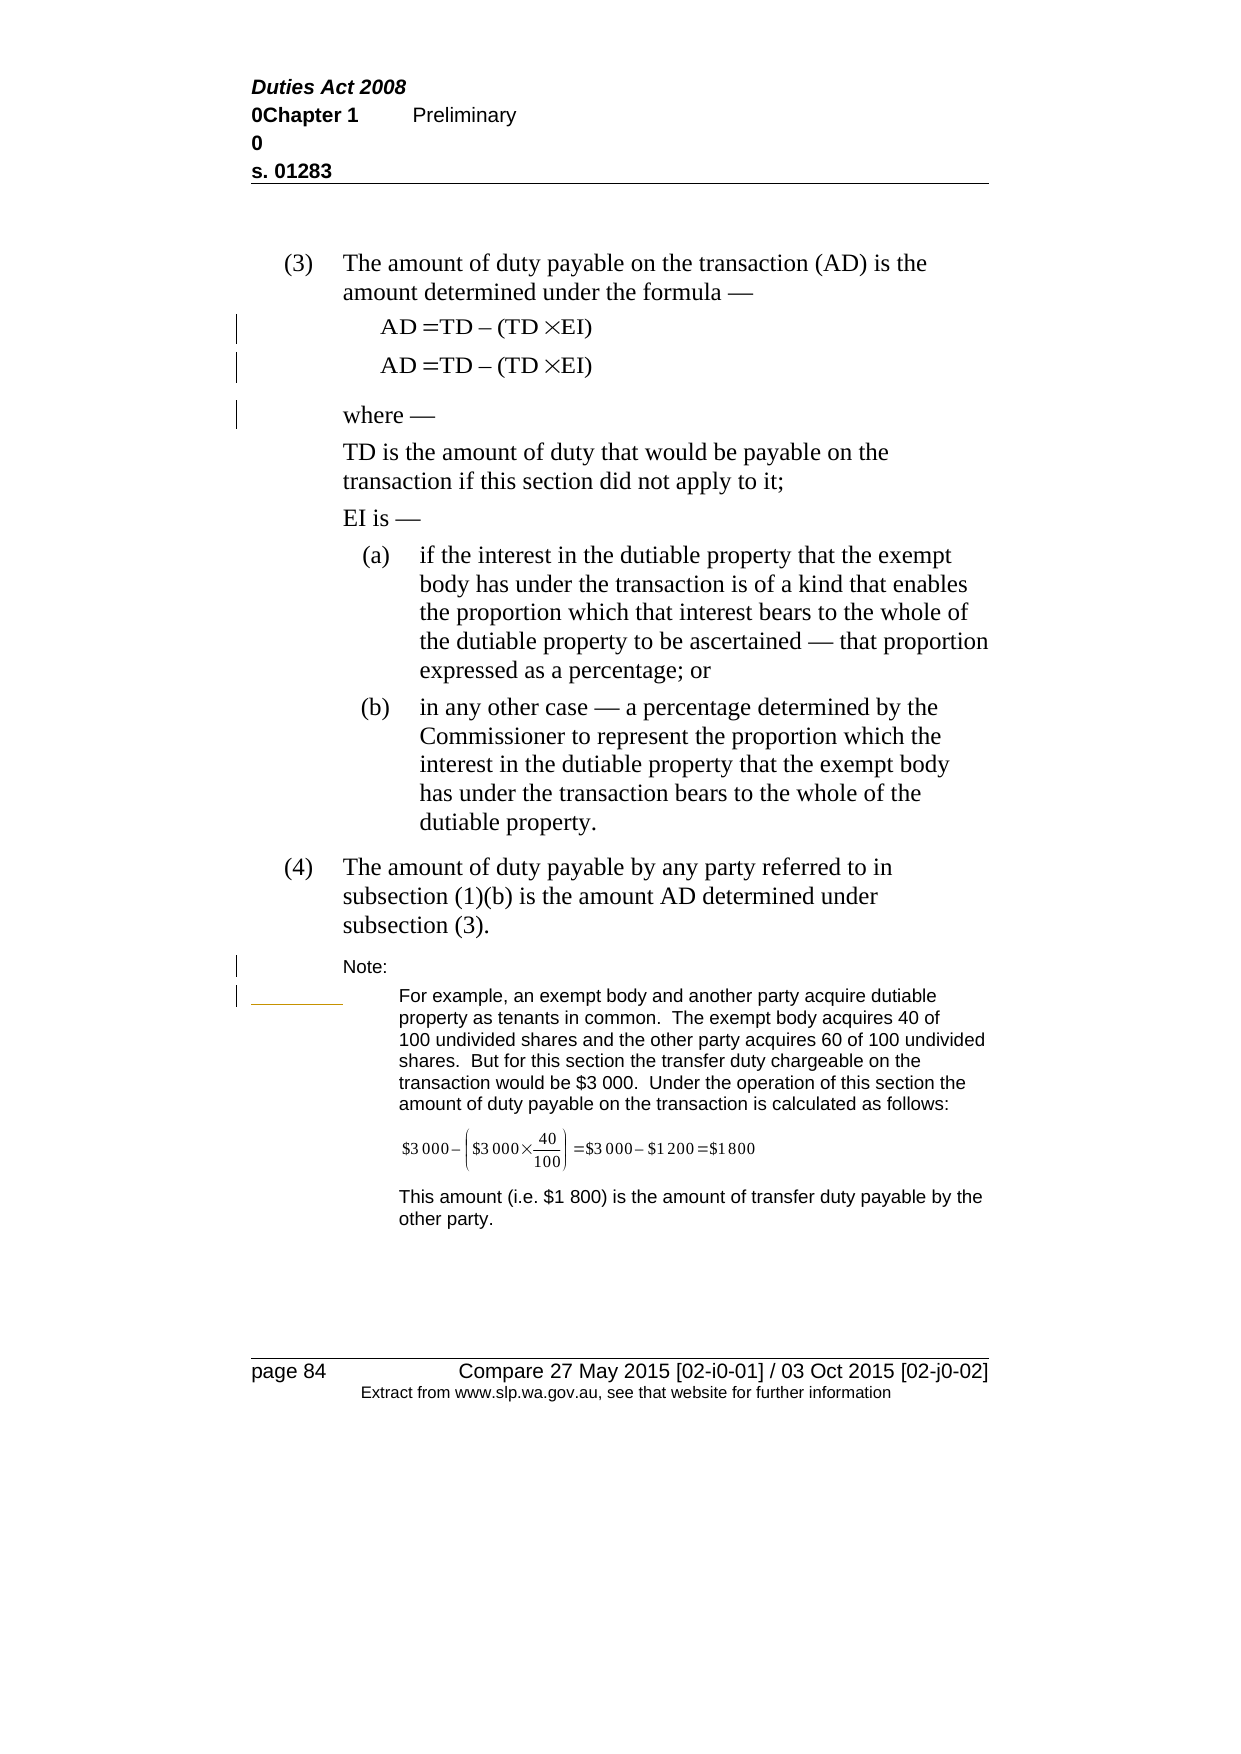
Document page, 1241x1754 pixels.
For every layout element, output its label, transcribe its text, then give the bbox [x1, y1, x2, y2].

text EI is — [251, 503, 989, 532]
subtitle Note: [251, 955, 989, 977]
text (a) if the interest in the dutiable property that the exempt body has under the transaction is of a kind that enables the proportion which that interest bears to the whole of the dutiable property to be ascertained — that proportion expressed as a percentage; or [251, 540, 989, 684]
text This amount (i.e. $1 800) is the amount of transfer duty payable by the other party. [251, 1186, 989, 1229]
text (4) The amount of duty payable by any party referred to in subsection (1)(b) is the amount AD determined under subsection (3). [251, 852, 989, 939]
text For example, an exempt body and another party acquire dutiable property as tenants in common. The exempt body acquires 40 of 100 undivided shares and the other party acquires 60 of 100 undivided shares. But for this section the transfer duty chargeable on the transaction would be $3 000. Under the operation of this section the amount of duty payable on the transaction is calculated as follows: [251, 985, 989, 1115]
text (b) in any other case — a percentage determined by the Commissioner to represent the proportion which the interest in the dutiable property that the exempt body has under the transaction bears to the whole of the dutiable property. [251, 692, 989, 836]
text where — [251, 400, 989, 429]
text TD is the amount of duty that would be payable on the transaction if this section did not apply to it; [251, 437, 989, 494]
text (3) The amount of duty payable on the transaction (AD) is the amount determined under the formula — [251, 248, 989, 306]
